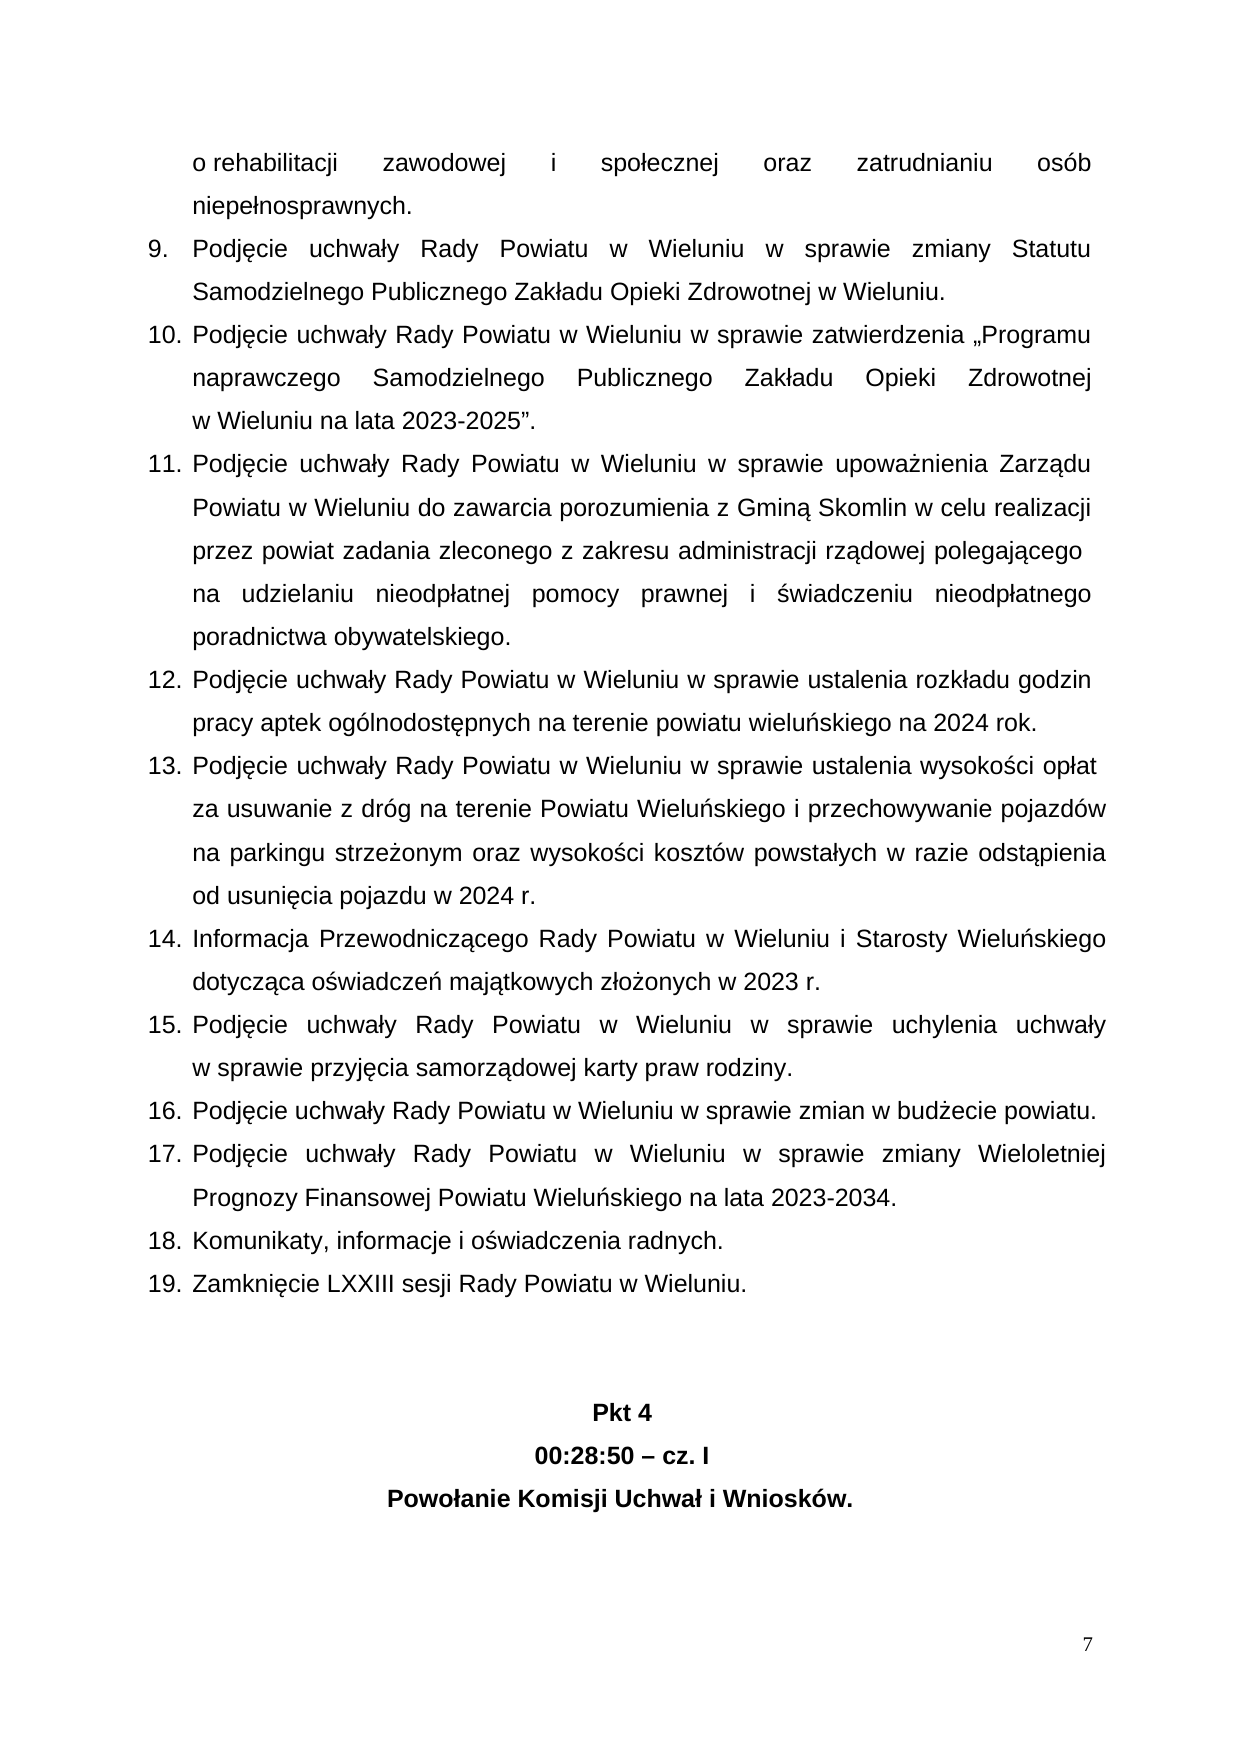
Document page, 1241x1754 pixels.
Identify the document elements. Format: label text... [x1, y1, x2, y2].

list Podjęcie uchwały Rady Powiatu w Wieluniu w sprawie uchylenia uchwały w sprawie przyjęcia samorządowej karty praw rodziny. [148, 1010, 1108, 1082]
list Podjęcie uchwały Rady Powiatu w Wieluniu w sprawie zmian w budżecie powiatu. [148, 1096, 1108, 1125]
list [148, 148, 1093, 219]
list Podjęcie uchwały Rady Powiatu w Wieluniu w sprawie zmiany Wieloletniej Prognozy Finansowej Powiatu Wieluńskiego na lata 2023-2034. [148, 1139, 1108, 1211]
text Powołanie Komisji Uchwał i Wniosków. [148, 1484, 1093, 1513]
list Podjęcie uchwały Rady Powiatu w Wieluniu w sprawie upoważnienia Zarządu Powiatu w Wieluniu do zawarcia porozumienia z Gminą Skomlin w celu realizacji przez powiat zadania zleconego z zakresu administracji rządowej polegającego na udzielaniu nieodpłatnej pomocy prawnej i świadczeniu nieodpłatnego poradnictwa obywatelskiego. [148, 449, 1093, 651]
list Podjęcie uchwały Rady Powiatu w Wieluniu w sprawie ustalenia rozkładu godzin pracy aptek ogólnodostępnych na terenie powiatu wieluńskiego na 2024 rok. [148, 665, 1093, 737]
list Podjęcie uchwały Rady Powiatu w Wieluniu w sprawie zatwierdzenia „Programu naprawczego Samodzielnego Publicznego Zakładu Opieki Zdrowotnej w Wieluniu na lata 2023-2025”. [148, 320, 1093, 435]
list Komunikaty, informacje i oświadczenia radnych. [148, 1226, 1093, 1254]
list Podjęcie uchwały Rady Powiatu w Wieluniu w sprawie zmiany Statutu Samodzielnego Publicznego Zakładu Opieki Zdrowotnej w Wieluniu. [148, 234, 1093, 306]
list Podjęcie uchwały Rady Powiatu w Wieluniu w sprawie ustalenia wysokości opłat za usuwanie z dróg na terenie Powiatu Wieluńskiego i przechowywanie pojazdów na parkingu strzeżonym oraz wysokości kosztów powstałych w razie odstąpienia od usunięcia pojazdu w 2024 r. [148, 751, 1108, 909]
text 00:28:50 – cz. I [148, 1441, 1096, 1470]
list Informacja Przewodniczącego Rady Powiatu w Wieluniu i Starosty Wieluńskiego dotycząca oświadczeń majątkowych złożonych w 2023 r. [148, 924, 1108, 996]
list Zamknięcie LXXIII sesji Rady Powiatu w Wieluniu. [148, 1269, 1093, 1298]
text Pkt 4 [148, 1398, 1096, 1427]
